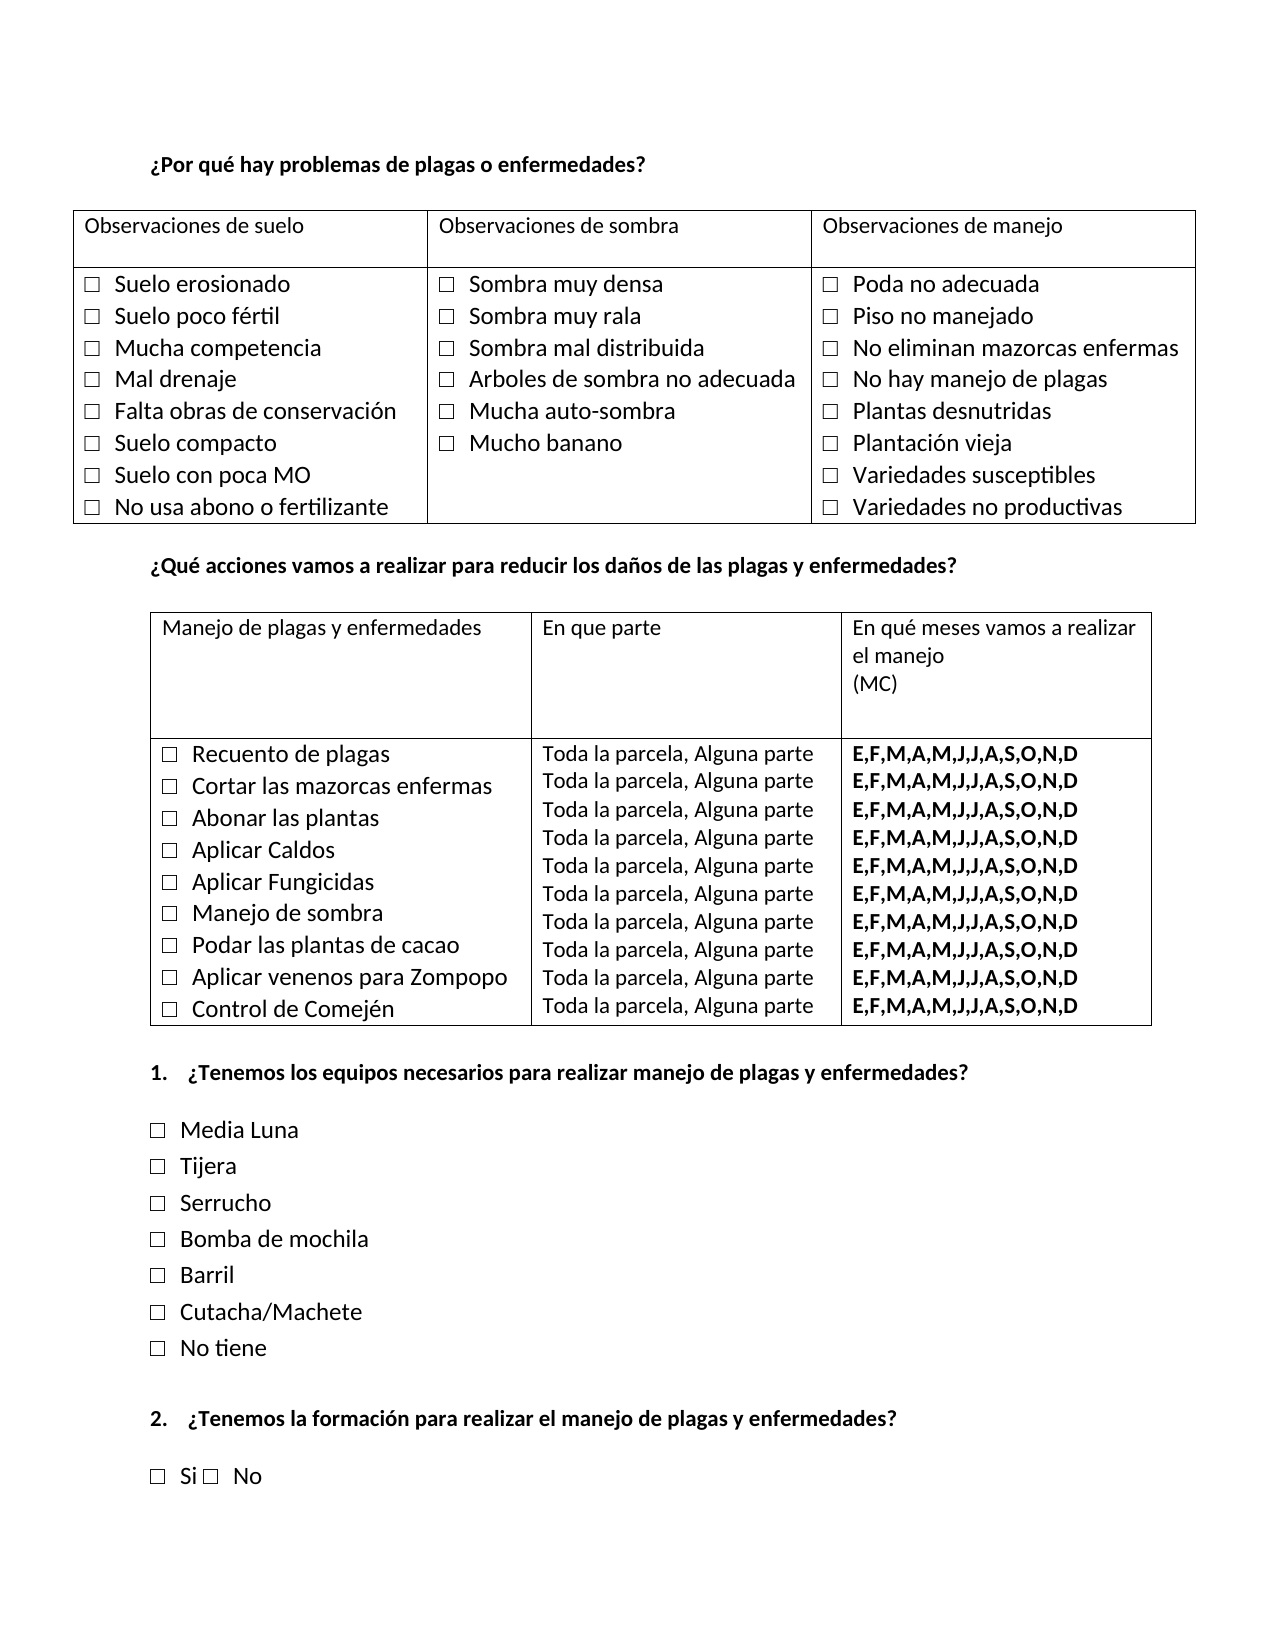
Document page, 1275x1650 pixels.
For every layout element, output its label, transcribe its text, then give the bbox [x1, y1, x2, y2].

table_header Manejo de plagas y enfermedades [151, 613, 531, 738]
list ¿Tenemos los equipos necesarios para realizar manejo de plagas y enfermedades? [150, 1058, 1125, 1086]
text □ Tijera [150, 1150, 1125, 1182]
table_cell □ Poda no adecuada □ Piso no manejado □ No eliminan mazorcas enfermas □ No hay manejo de plagas □ Plantas desnutridas □ Plantación vieja □ Variedades susceptibles □ Variedades no productivas [812, 268, 1195, 522]
text □ Media Luna [150, 1114, 1125, 1146]
table_cell □ Sombra muy densa □ Sombra muy rala □ Sombra mal distribuida □ Arboles de sombra no adecuada □ Mucha auto-sombra □ Mucho banano [428, 268, 811, 522]
table_header En que parte [532, 613, 841, 738]
table_header En qué meses vamos a realizar el manejo (MC) [842, 613, 1151, 738]
text □ Serrucho [150, 1187, 1125, 1218]
text ¿Por qué hay problemas de plagas o enfermedades? [150, 150, 1125, 178]
text ¿Qué acciones vamos a realizar para reducir los daños de las plagas y enfermedades? [150, 552, 1125, 579]
table_cell □ Suelo erosionado □ Suelo poco fértil □ Mucha competencia □ Mal drenaje □ Falta obras de conservación □ Suelo compacto □ Suelo con poca MO □ No usa abono o fertilizante [74, 268, 427, 522]
table_cell □ Recuento de plagas □ Cortar las mazorcas enfermas □ Abonar las plantas □ Aplicar Caldos □ Aplicar Fungicidas □ Manejo de sombra □ Podar las plantas de cacao □ Aplicar venenos para Zompopo □ Control de Comején [151, 739, 531, 1024]
table_header Observaciones de suelo [74, 211, 427, 267]
table_cell E,F,M,A,M,J,J,A,S,O,N,D E,F,M,A,M,J,J,A,S,O,N,D E,F,M,A,M,J,J,A,S,O,N,D E,F,M,A,M,J,J,A,S,O,N,D E,F,M,A,M,J,J,A,S,O,N,D E,F,M,A,M,J,J,A,S,O,N,D E,F,M,A,M,J,J,A,S,O,N,D E,F,M,A,M,J,J,A,S,O,N,D E,F,M,A,M,J,J,A,S,O,N,D E,F,M,A,M,J,J,A,S,O,N,D [842, 739, 1151, 1024]
text □ Cutacha/Machete [150, 1296, 1125, 1328]
text □ Bomba de mochila [150, 1223, 1125, 1255]
text □ Si □ No [150, 1460, 1125, 1492]
table_header Observaciones de manejo [812, 211, 1195, 267]
table_cell Toda la parcela, Alguna parte Toda la parcela, Alguna parte Toda la parcela, Alguna parte Toda la parcela, Alguna parte Toda la parcela, Alguna parte Toda la parcela, Alguna parte Toda la parcela, Alguna parte Toda la parcela, Alguna parte Toda la parcela, Alguna parte Toda la parcela, Alguna parte [532, 739, 841, 1024]
text □ No tiene [150, 1333, 1125, 1364]
list ¿Tenemos la formación para realizar el manejo de plagas y enfermedades? [150, 1404, 1125, 1432]
table_header Observaciones de sombra [428, 211, 811, 267]
text □ Barril [150, 1260, 1125, 1291]
